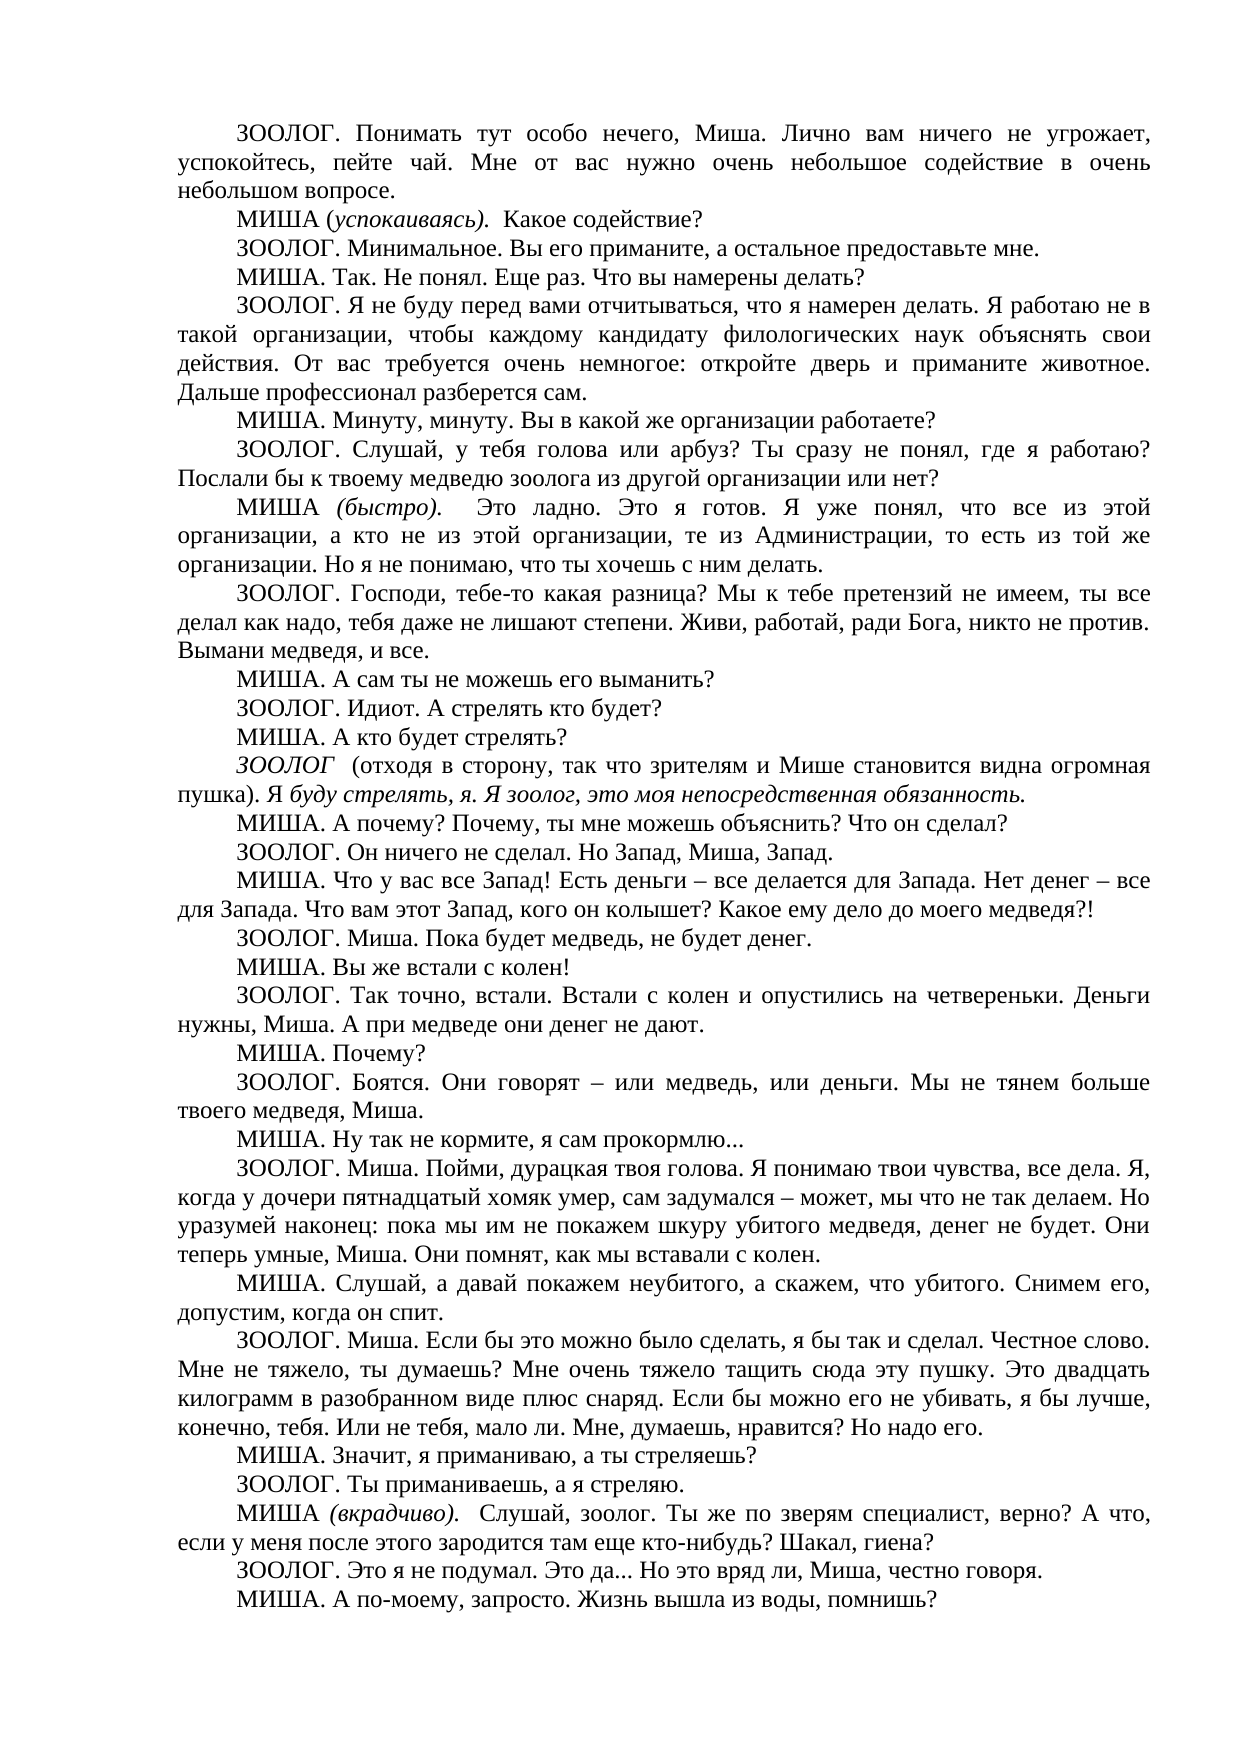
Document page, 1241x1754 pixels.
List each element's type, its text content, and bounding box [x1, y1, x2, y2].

text МИША. А почему? Почему, ты мне можешь объяснить? Что он сделал? [177, 808, 1152, 837]
text ЗООЛОГ. Миша. Пока будет медведь, не будет денег. [177, 923, 1152, 952]
text МИША. Так. Не понял. Еще раз. Что вы намерены делать? [177, 262, 1152, 291]
text МИША. А сам ты не можешь его выманить? [177, 664, 1152, 693]
text ЗООЛОГ. Ты приманиваешь, а я стреляю. [177, 1469, 1152, 1498]
text МИША (быстро). Это ладно. Это я готов. Я уже понял, что все из этой организации, а кто не из этой организации, те из Администрации, то есть из той же организации. Но я не понимаю, что ты хочешь с ним делать. [177, 492, 1152, 578]
text МИША. Минуту, минуту. Вы в какой же организации работаете? [177, 406, 1152, 434]
text МИША. Слушай, а давай покажем неубитого, а скажем, что убитого. Снимем его, допустим, когда он спит. [177, 1268, 1152, 1326]
text ЗООЛОГ (отходя в сторону, так что зрителям и Мише становится видна огромная пушка). Я буду стрелять, я. Я зоолог, это моя непосредственная обязанность. [177, 751, 1152, 808]
text ЗООЛОГ. Понимать тут особо нечего, Миша. Лично вам ничего не угрожает, успокойтесь, пейте чай. Мне от вас нужно очень небольшое содействие в очень небольшом вопросе. [177, 118, 1152, 204]
text ЗООЛОГ. Миша. Пойми, дурацкая твоя голова. Я понимаю твои чувства, все дела. Я, когда у дочери пятнадцатый хомяк умер, сам задумался – может, мы что не так делаем. Но уразумей наконец: пока мы им не покажем шкуру убитого медведя, денег не будет. Они теперь умные, Миша. Они помнят, как мы вставали с колен. [177, 1153, 1152, 1268]
text ЗООЛОГ. Миша. Если бы это можно было сделать, я бы так и сделал. Честное слово. Мне не тяжело, ты думаешь? Мне очень тяжело тащить сюда эту пушку. Это двадцать килограмм в разобранном виде плюс снаряд. Если бы можно его не убивать, я бы лучше, конечно, тебя. Или не тебя, мало ли. Мне, думаешь, нравится? Но надо его. [177, 1326, 1152, 1441]
text МИША. А по-моему, запросто. Жизнь вышла из воды, помнишь? [177, 1584, 1152, 1613]
text МИША (вкрадчиво). Слушай, зоолог. Ты же по зверям специалист, верно? А что, если у меня после этого зародится там еще кто-нибудь? Шакал, гиена? [177, 1498, 1152, 1556]
text ЗООЛОГ. Идиот. А стрелять кто будет? [177, 693, 1152, 722]
text МИША. Значит, я приманиваю, а ты стреляешь? [177, 1441, 1152, 1469]
text ЗООЛОГ. Так точно, встали. Встали с колен и опустились на четвереньки. Деньги нужны, Миша. А при медведе они денег не дают. [177, 981, 1152, 1038]
text ЗООЛОГ. Господи, тебе-то какая разница? Мы к тебе претензий не имеем, ты все делал как надо, тебя даже не лишают степени. Живи, работай, ради Бога, никто не против. Вымани медведя, и все. [177, 578, 1152, 664]
text МИША. А кто будет стрелять? [177, 722, 1152, 751]
text МИША (успокаиваясь). Какое содействие? [177, 204, 1152, 233]
text МИША. Вы же встали с колен! [177, 952, 1152, 981]
text ЗООЛОГ. Боятся. Они говорят – или медведь, или деньги. Мы не тянем больше твоего медведя, Миша. [177, 1067, 1152, 1124]
text МИША. Почему? [177, 1038, 1152, 1067]
text ЗООЛОГ. Минимальное. Вы его приманите, а остальное предоставьте мне. [177, 233, 1152, 262]
text ЗООЛОГ. Это я не подумал. Это да... Но это вряд ли, Миша, честно говоря. [177, 1556, 1152, 1584]
text ЗООЛОГ. Слушай, у тебя голова или арбуз? Ты сразу не понял, где я работаю? Послали бы к твоему медведю зоолога из другой организации или нет? [177, 434, 1152, 492]
text ЗООЛОГ. Он ничего не сделал. Но Запад, Миша, Запад. [177, 837, 1152, 866]
text ЗООЛОГ. Я не буду перед вами отчитываться, что я намерен делать. Я работаю не в такой организации, чтобы каждому кандидату филологических наук объяснять свои действия. От вас требуется очень немногое: откройте дверь и приманите животное. Дальше профессионал разберется сам. [177, 291, 1152, 406]
text МИША. Ну так не кормите, я сам прокормлю... [177, 1124, 1152, 1153]
text МИША. Что у вас все Запад! Есть деньги – все делается для Запада. Нет денег – все для Запада. Что вам этот Запад, кого он колышет? Какое ему дело до моего медведя?! [177, 866, 1152, 923]
